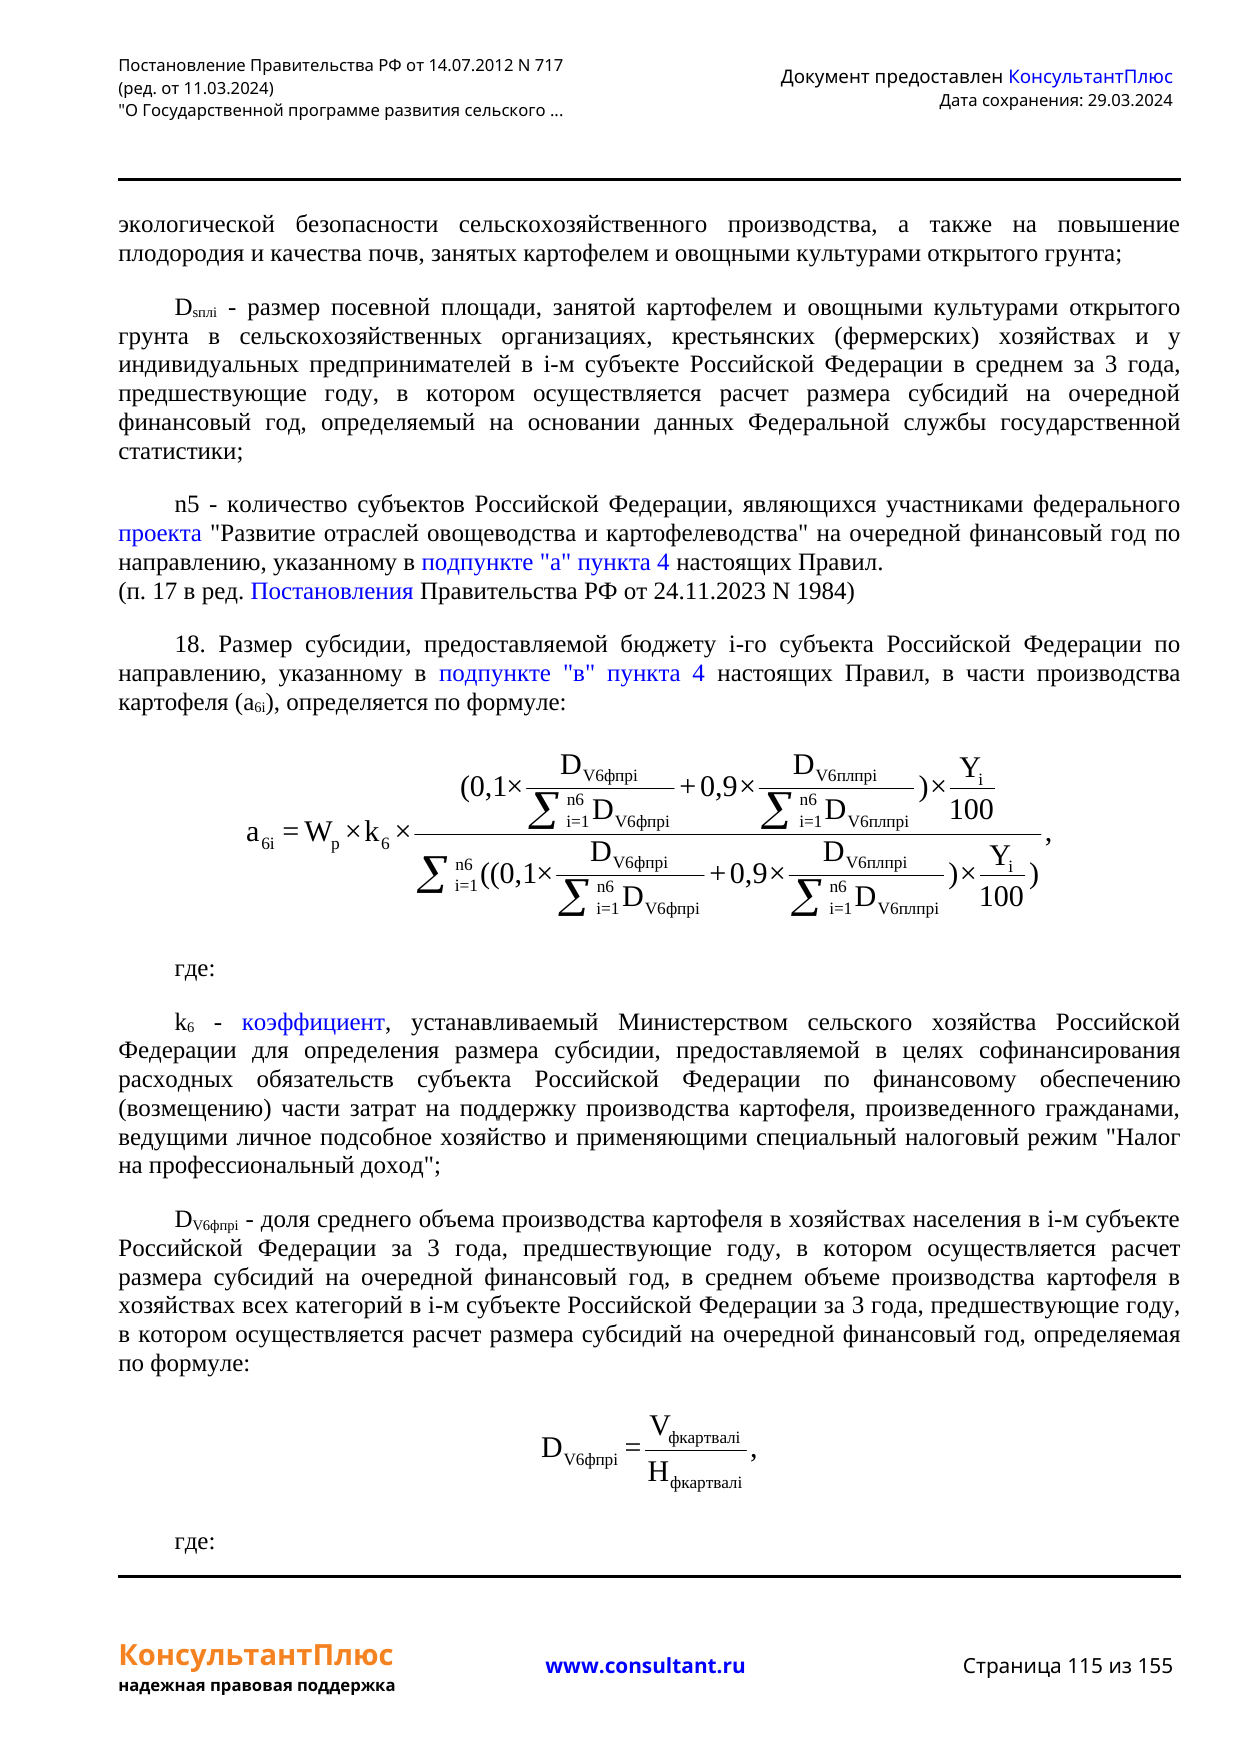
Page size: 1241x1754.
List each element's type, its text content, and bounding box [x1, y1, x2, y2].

text где: [118, 953, 1181, 982]
text n5 - количество субъектов Российской Федерации, являющихся участниками федерального проекта "Развитие отраслей овощеводства и картофелеводства" на очередной финансовый год по направлению, указанному в подпункте "а" пункта 4 настоящих Правил. [118, 489, 1181, 576]
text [118, 209, 1181, 267]
text Dsплi - размер посевной площади, занятой картофелем и овощными культурами открытого грунта в сельскохозяйственных организациях, крестьянских (фермерских) хозяйствах и у индивидуальных предпринимателей в i-м субъекте Российской Федерации в среднем за 3 года, предшествующие году, в котором осуществляется расчет размера субсидий на очередной финансовый год, определяемый на основании данных Федеральной службы государственной статистики; [118, 292, 1181, 464]
text где: [118, 1526, 1181, 1555]
text k6 - коэффициент, устанавливаемый Министерством сельского хозяйства Российской Федерации для определения размера субсидии, предоставляемой в целях софинансирования расходных обязательств субъекта Российской Федерации по финансовому обеспечению (возмещению) части затрат на поддержку производства картофеля, произведенного гражданами, ведущими личное подсобное хозяйство и применяющими специальный налоговый режим "Налог на профессиональный доход"; [118, 1007, 1181, 1179]
text 18. Размер субсидии, предоставляемой бюджету i-го субъекта Российской Федерации по направлению, указанному в подпункте "в" пункта 4 настоящих Правил, в части производства картофеля (a6i), определяется по формуле: [118, 629, 1181, 716]
text (п. 17 в ред. Постановления Правительства РФ от 24.11.2023 N 1984) [118, 576, 1181, 604]
text DV6фпрi - доля среднего объема производства картофеля в хозяйствах населения в i-м субъекте Российской Федерации за 3 года, предшествующие году, в котором осуществляется расчет размера субсидий на очередной финансовый год, в среднем объеме производства картофеля в хозяйствах всех категорий в i-м субъекте Российской Федерации за 3 года, предшествующие году, в котором осуществляется расчет размера субсидий на очередной финансовый год, определяемая по формуле: [118, 1204, 1181, 1377]
